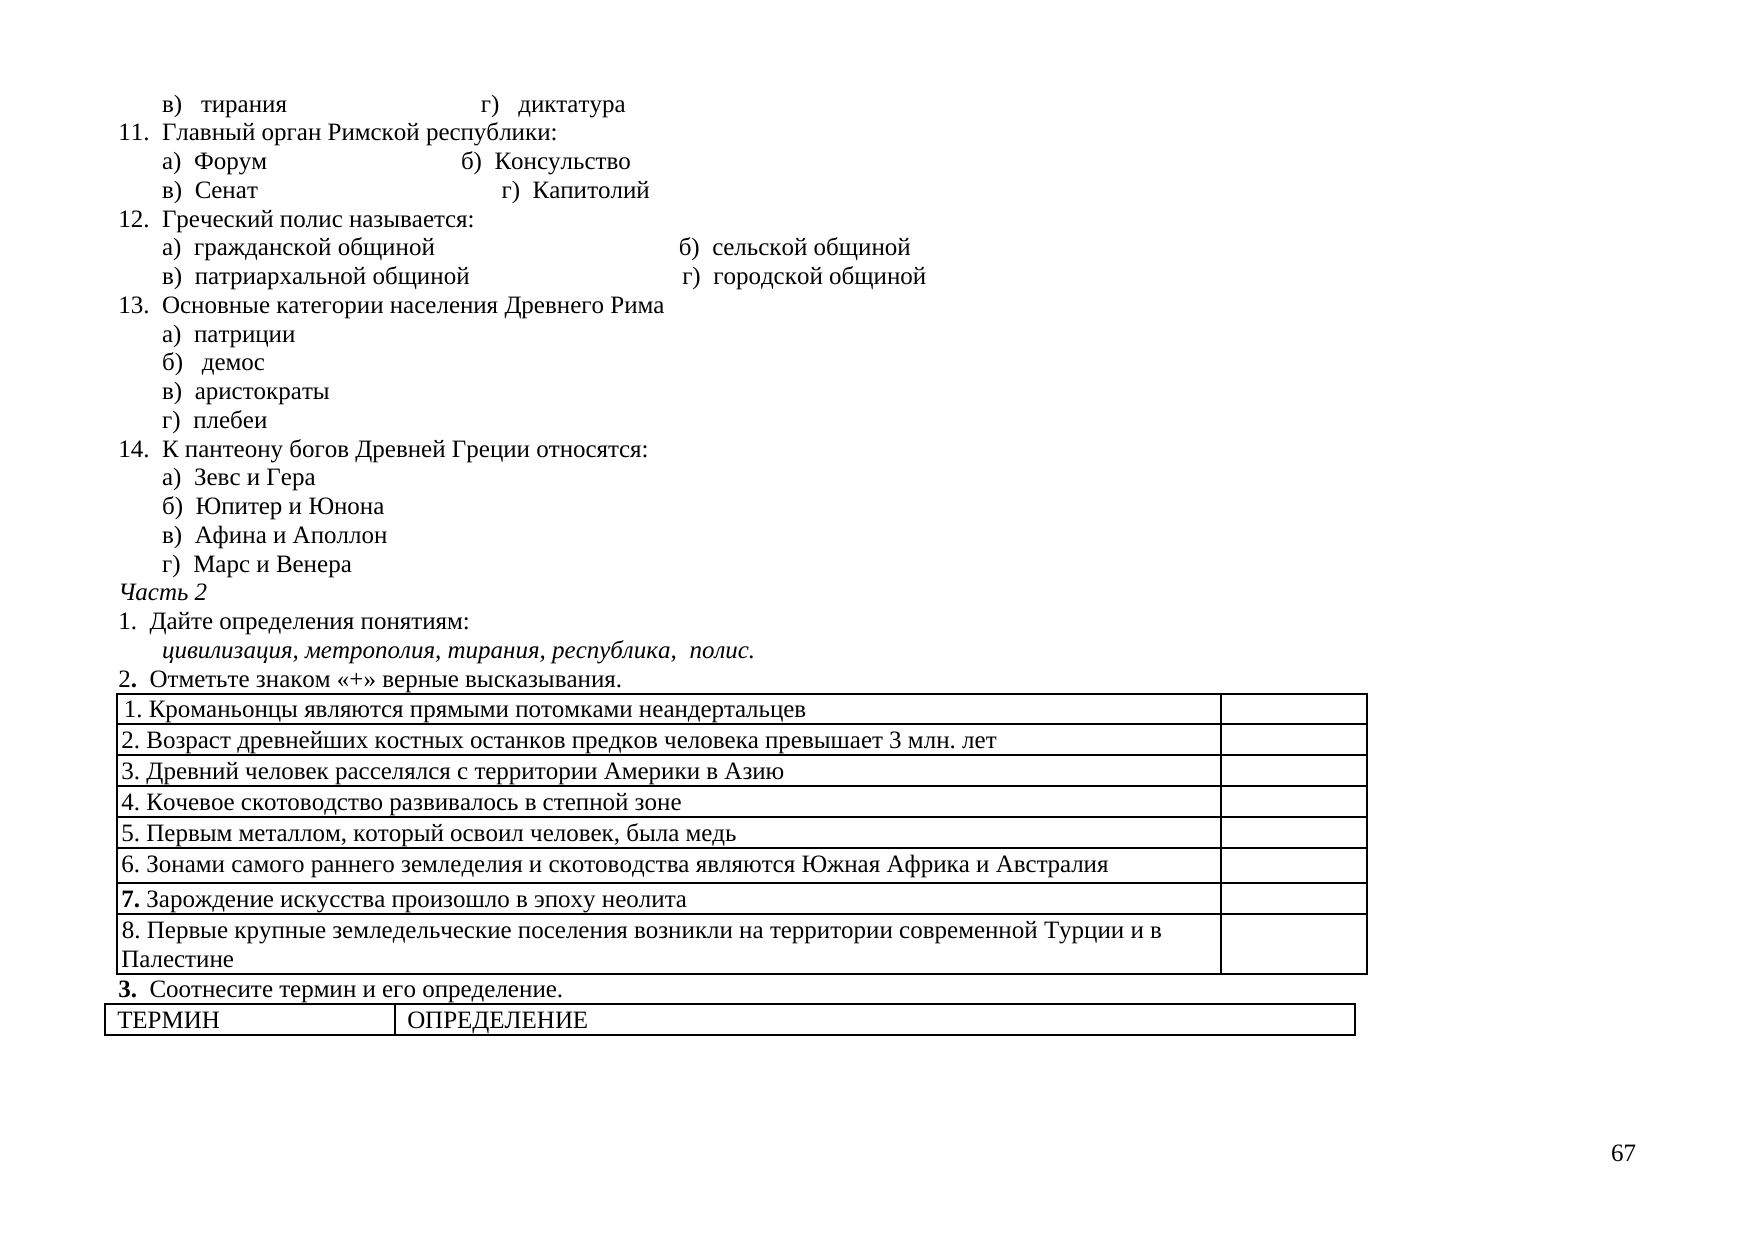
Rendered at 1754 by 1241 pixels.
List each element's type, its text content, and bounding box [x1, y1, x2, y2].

text б) демос [118, 347, 1636, 376]
text б) Юпитер и Юнона [118, 491, 1636, 520]
table_cell 8. Первые крупные земледельческие поселения возникли на территории современной Турции и в Палестине [118, 915, 1220, 972]
table_cell [1222, 725, 1366, 754]
table_cell 2. Возраст древнейших костных останков предков человека превышает 3 млн. лет [118, 725, 1220, 754]
text в) патриархальной общиной г) городской общиной [118, 261, 1636, 290]
text в) Афина и Аполлон [118, 520, 1636, 549]
table_header [1222, 695, 1366, 723]
text а) Форум б) Консульство [118, 146, 1636, 175]
text в) Сенат г) Капитолий [118, 175, 1636, 204]
table_cell [1222, 849, 1366, 882]
text а) патриции [118, 319, 1636, 347]
text г) плебеи [118, 405, 1636, 434]
table_cell 7. Зарождение искусства произошло в эпоху неолита [118, 884, 1220, 913]
text а) гражданской общиной б) сельской общиной [118, 232, 1636, 261]
table_header ОПРЕДЕЛЕНИЕ [396, 1005, 1354, 1034]
text г) Марс и Венера [118, 549, 1636, 577]
table_cell 5. Первым металлом, который освоил человек, была медь [118, 818, 1220, 847]
text Часть 2 [118, 577, 1636, 606]
table_cell 4. Кочевое скотоводство развивалось в степной зоне [118, 787, 1220, 816]
table_cell 6. Зонами самого раннего земледелия и скотоводства являются Южная Африка и Австралия [118, 849, 1220, 882]
text а) Зевс и Гера [118, 462, 1636, 491]
text 2. Отметьте знаком «+» верные высказывания. [118, 664, 1636, 692]
table_cell [1222, 818, 1366, 847]
text в) аристократы [118, 376, 1636, 405]
table_cell 3. Древний человек расселялся с территории Америки в Азию [118, 756, 1220, 785]
text 12. Греческий полис называется: [118, 204, 1636, 232]
table_header 1. Кроманьонцы являются прямыми потомками неандертальцев [118, 695, 1220, 723]
text 13. Основные категории населения Древнего Рима [118, 290, 1636, 319]
table_cell [1222, 787, 1366, 816]
text 1. Дайте определения понятиям: [118, 606, 1636, 635]
text 14. К пантеону богов Древней Греции относятся: [118, 434, 1636, 462]
table_cell [1222, 756, 1366, 785]
text цивилизация, метрополия, тирания, республика, полис. [118, 635, 1636, 664]
text в) тирания г) диктатура [118, 89, 1636, 117]
table_header ТЕРМИН [106, 1005, 394, 1034]
table_cell [1222, 915, 1366, 972]
text 3. Соотнесите термин и его определение. [118, 974, 1636, 1003]
table_cell [1222, 884, 1366, 913]
text 11. Главный орган Римской республики: [118, 117, 1636, 146]
